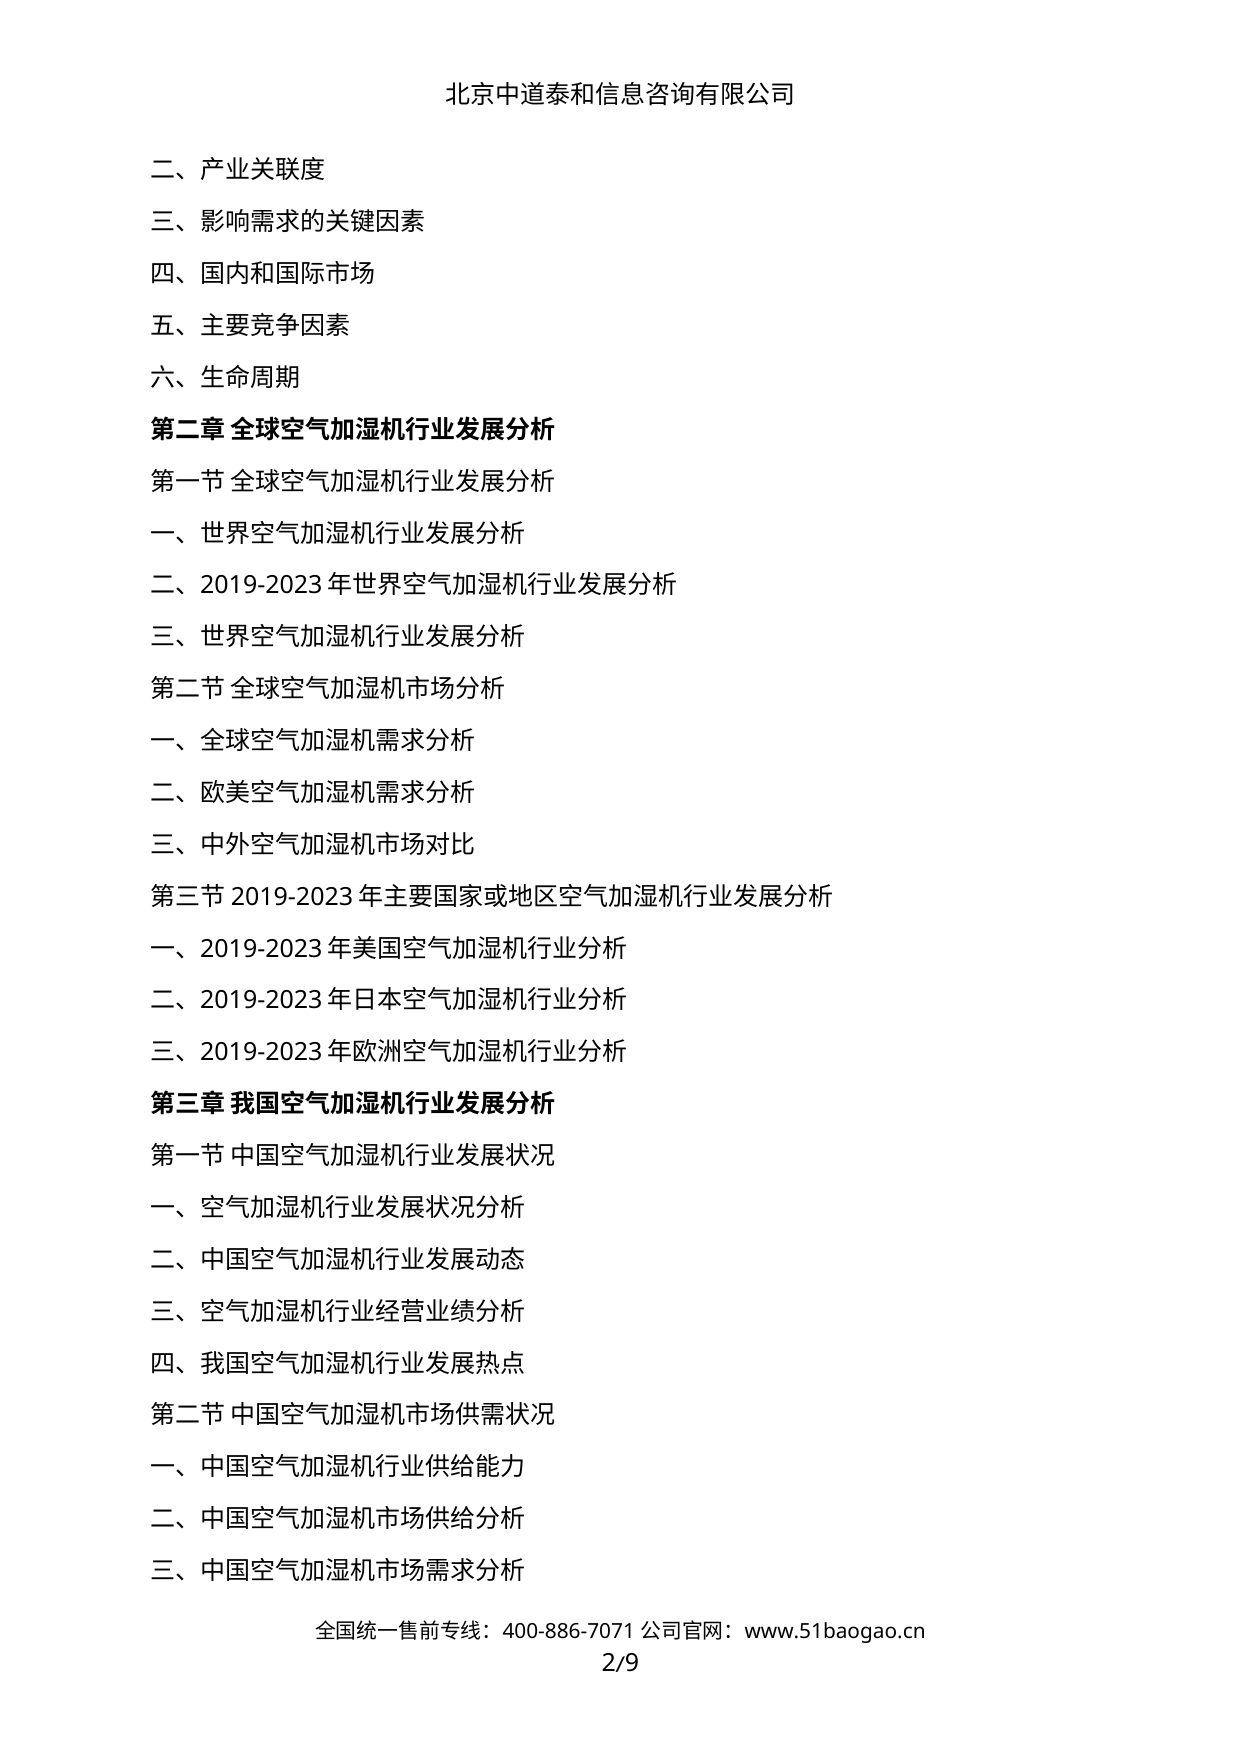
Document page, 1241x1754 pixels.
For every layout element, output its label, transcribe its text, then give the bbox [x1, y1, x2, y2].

text 二、中国空气加湿机行业发展动态 [150, 1239, 1090, 1276]
text 二、中国空气加湿机市场供给分析 [150, 1499, 1090, 1535]
text 一、中国空气加湿机行业供给能力 [150, 1447, 1090, 1483]
text 三、影响需求的关键因素 [150, 202, 1090, 238]
text 一、2019-2023年美国空气加湿机行业分析 [150, 928, 1090, 964]
text 第二节 全球空气加湿机市场分析 [150, 669, 1090, 705]
text 四、我国空气加湿机行业发展热点 [150, 1343, 1090, 1379]
text 二、欧美空气加湿机需求分析 [150, 772, 1090, 809]
text 五、主要竞争因素 [150, 306, 1090, 342]
text 第一节 全球空气加湿机行业发展分析 [150, 461, 1090, 497]
text 三、中外空气加湿机市场对比 [150, 824, 1090, 861]
text 一、世界空气加湿机行业发展分析 [150, 513, 1090, 549]
text 第二节 中国空气加湿机市场供需状况 [150, 1395, 1090, 1431]
text 二、2019-2023年世界空气加湿机行业发展分析 [150, 565, 1090, 601]
text 一、空气加湿机行业发展状况分析 [150, 1187, 1090, 1224]
text 第二章 全球空气加湿机行业发展分析 [150, 409, 1090, 446]
text 二、产业关联度 [150, 150, 1090, 186]
text 三、世界空气加湿机行业发展分析 [150, 617, 1090, 653]
text 二、2019-2023年日本空气加湿机行业分析 [150, 980, 1090, 1016]
text 三、中国空气加湿机市场需求分析 [150, 1551, 1090, 1587]
text 三、空气加湿机行业经营业绩分析 [150, 1291, 1090, 1327]
text 一、全球空气加湿机需求分析 [150, 721, 1090, 757]
text 第一节 中国空气加湿机行业发展状况 [150, 1136, 1090, 1172]
text 第三节 2019-2023年主要国家或地区空气加湿机行业发展分析 [150, 876, 1090, 912]
text 四、国内和国际市场 [150, 254, 1090, 290]
text 六、生命周期 [150, 357, 1090, 394]
text 第三章 我国空气加湿机行业发展分析 [150, 1084, 1090, 1120]
text 三、2019-2023年欧洲空气加湿机行业分析 [150, 1032, 1090, 1068]
